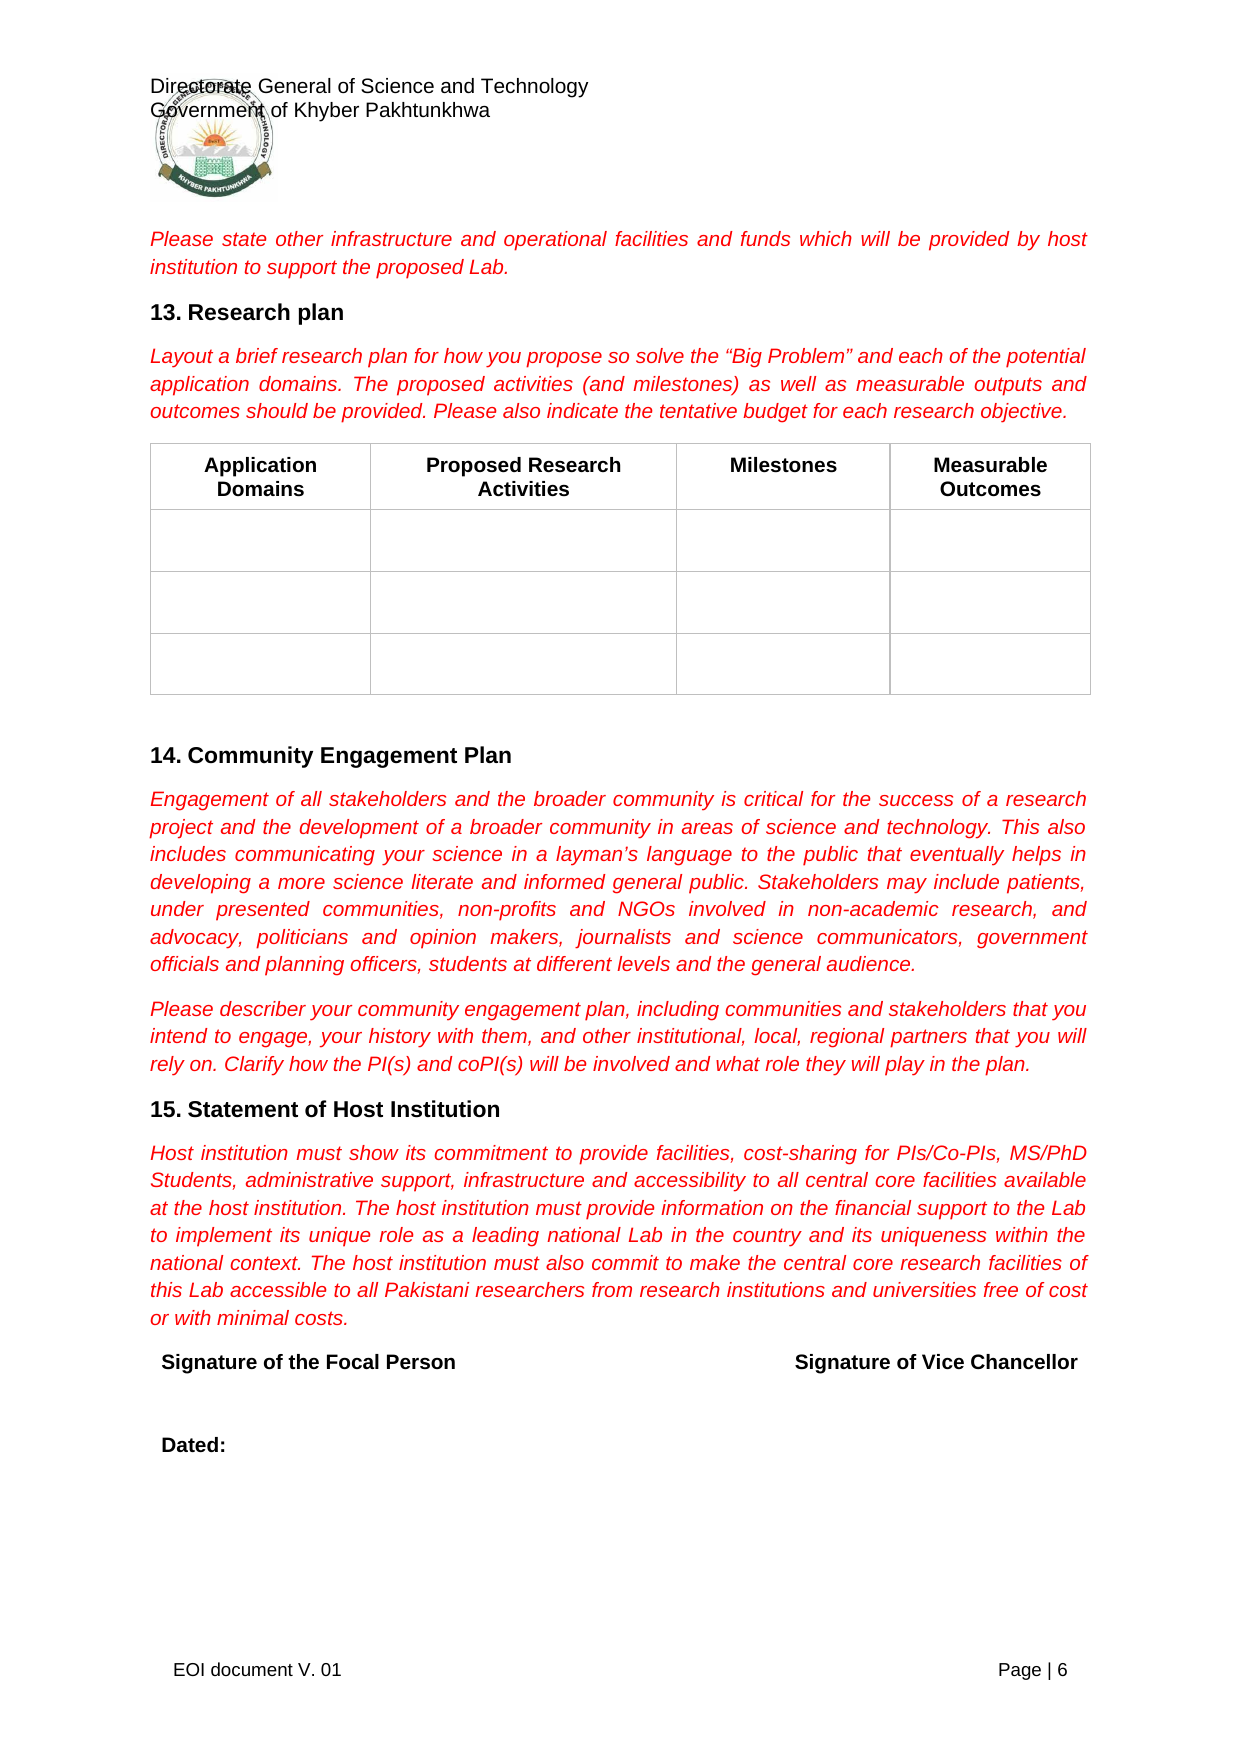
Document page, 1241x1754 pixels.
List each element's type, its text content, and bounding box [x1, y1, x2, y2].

text Engagement of all stakeholders and the broader community is critical for the success of a research project and the development of a broader community in areas of science and technology. This also includes communicating your science in a layman’s language to the public that eventually helps in developing a more science literate and informed general public. Stakeholders may include patients, under presented communities, non-profits and NGOs involved in non-academic research, and advocacy, politicians and opinion makers, journalists and science communicators, government officials and planning officers, students at different levels and the general audience. [150, 787, 1090, 976]
picture [273, 107, 279, 116]
table_cell [891, 572, 1090, 632]
table_header Application Domains [151, 444, 370, 509]
table_cell [371, 634, 676, 694]
table_header Signature of the Focal Person Dated: [150, 1350, 619, 1460]
table_cell [677, 634, 889, 694]
list Research plan [150, 299, 1090, 325]
text Please state other infrastructure and operational facilities and funds which will be provided by host institution to support the proposed Lab. [150, 227, 1090, 278]
text Host institution must show its commitment to provide facilities, cost-sharing for PIs/Co-PIs, MS/PhD Students, administrative support, infrastructure and accessibility to all central core facilities available at the host institution. The host institution must provide information on the financial support to the Lab to implement its unique role as a leading national Lab in the country and its uniqueness within the national context. The host institution must also commit to make the central core research facilities of this Lab accessible to all Pakistani researchers from research institutions and universities free of cost or with minimal costs. [150, 1141, 1090, 1330]
table_header Milestones [677, 444, 889, 509]
table_header Proposed Research Activities [371, 444, 676, 509]
table_cell [891, 510, 1090, 571]
text Layout a brief research plan for how you propose so solve the “Big Problem” and each of the potential application domains. The proposed activities (and milestones) as well as measurable outputs and outcomes should be provided. Please also indicate the tentative budget for each research objective. [150, 344, 1090, 423]
table_cell [677, 510, 889, 571]
table_cell [371, 572, 676, 632]
table_cell [371, 510, 676, 571]
table_header Signature of Vice Chancellor [620, 1350, 1089, 1460]
table_cell [891, 634, 1090, 694]
table_cell [677, 572, 889, 632]
table_cell [151, 572, 370, 632]
table_cell [151, 510, 370, 571]
list Statement of Host Institution [150, 1096, 1090, 1122]
picture [150, 73, 279, 202]
table_cell [151, 634, 370, 694]
table_header Measurable Outcomes [891, 444, 1090, 509]
text Please describer your community engagement plan, including communities and stakeholders that you intend to engage, your history with them, and other institutional, local, regional partners that you will rely on. Clarify how the PI(s) and coPI(s) will be involved and what role they will play in the plan. [150, 996, 1090, 1075]
list Community Engagement Plan [150, 742, 1090, 768]
